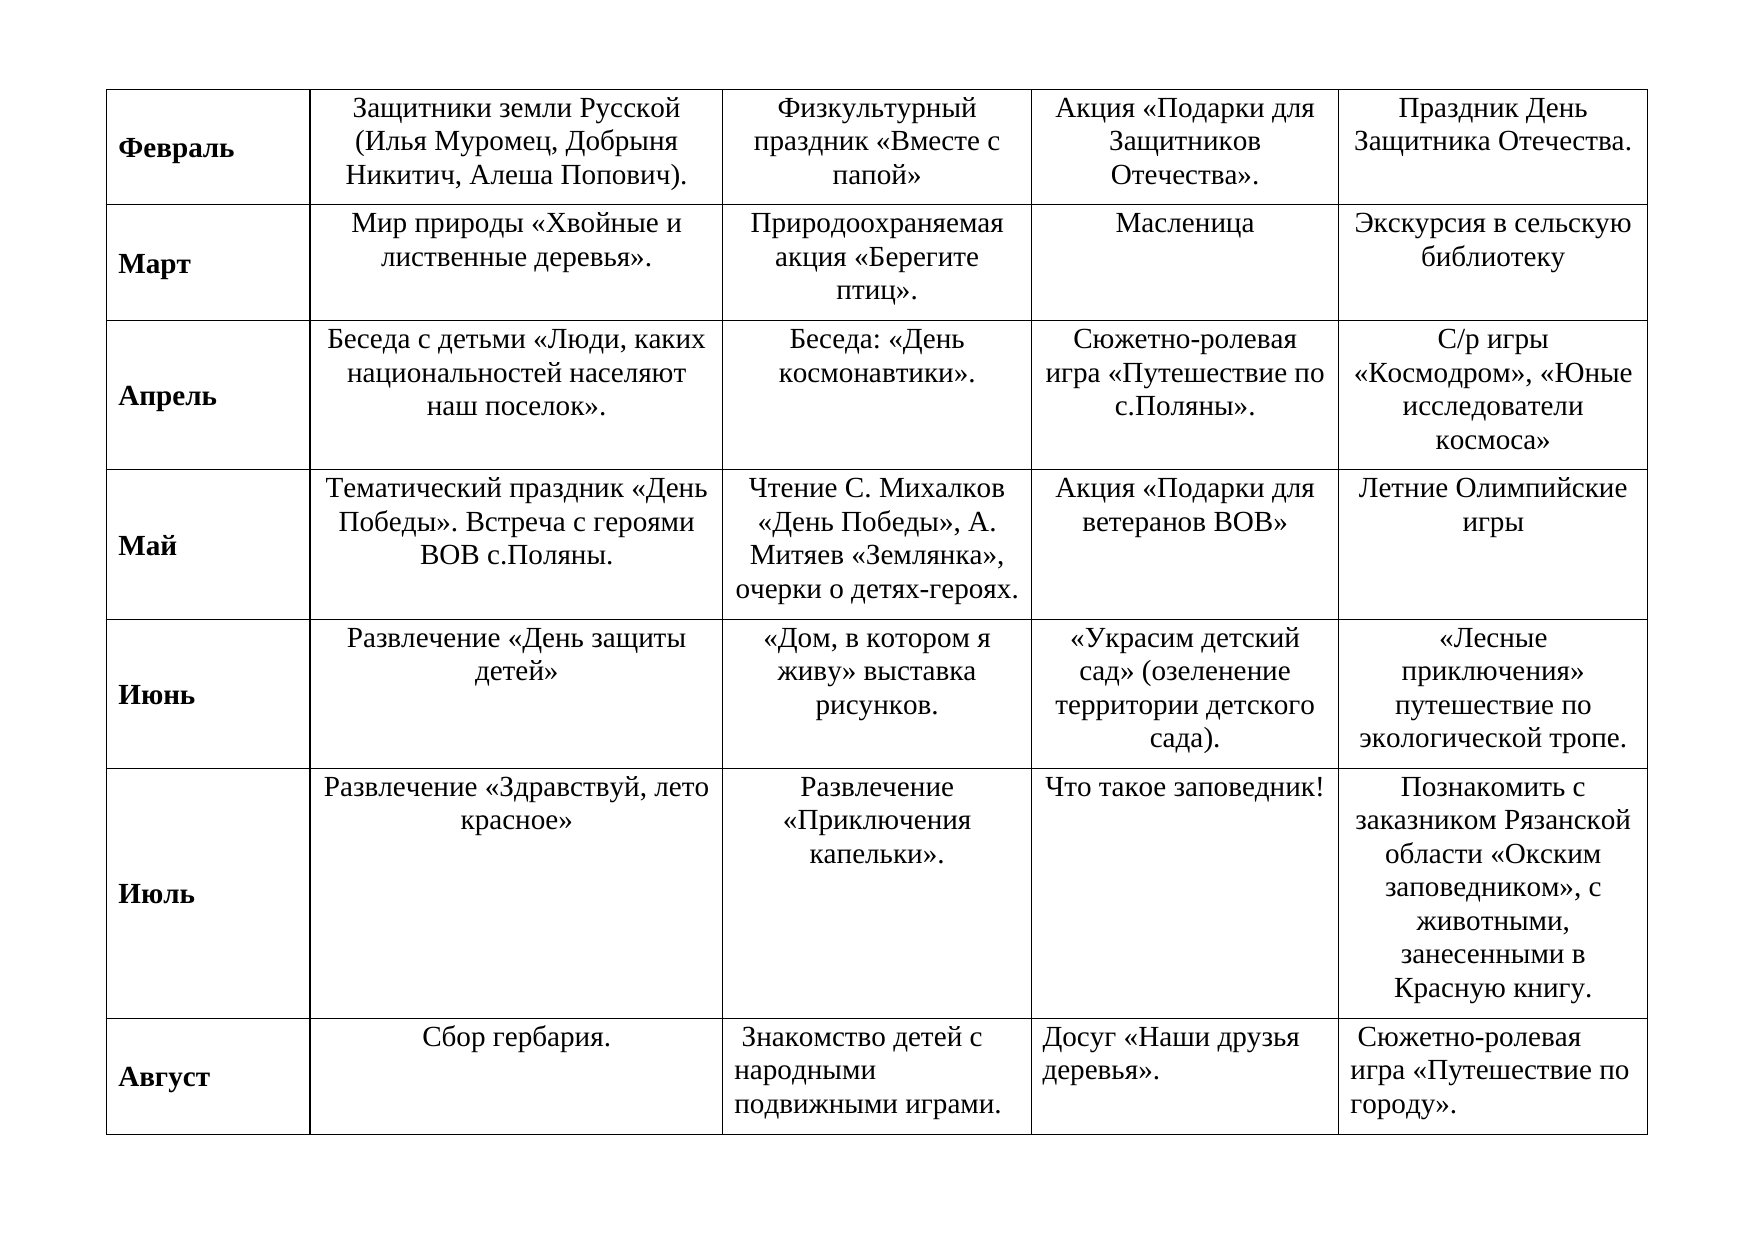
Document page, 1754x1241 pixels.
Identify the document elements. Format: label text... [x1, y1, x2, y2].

table_cell Познакомить с заказником Рязанской области «Окским заповедником», с животными, занесенными в Красную книгу. [1339, 769, 1647, 1018]
table_cell Что такое заповедник! [1032, 769, 1338, 1018]
table_cell «Лесные приключения» путешествие по экологической тропе. [1339, 620, 1647, 768]
table_cell «Украсим детский сад» (озеленение территории детского сада). [1032, 620, 1338, 768]
table_cell Праздник День Защитника Отечества. [1339, 90, 1647, 204]
table_cell Летние Олимпийские игры [1339, 470, 1647, 619]
table_cell Природоохраняемая акция «Берегите птиц». [723, 205, 1031, 320]
table_cell Беседа: «День космонавтики». [723, 321, 1031, 469]
table_cell Тематический праздник «День Победы». Встреча с героями ВОВ с.Поляны. [311, 470, 722, 619]
table_cell Знакомство детей с народными подвижными играми. [723, 1019, 1031, 1133]
table_cell Защитники земли Русской (Илья Муромец, Добрыня Никитич, Алеша Попович). [311, 90, 722, 204]
table_cell Акция «Подарки для ветеранов ВОВ» [1032, 470, 1338, 619]
table_cell Масленица [1032, 205, 1338, 320]
table_cell Сбор гербария. [311, 1019, 722, 1133]
table_cell Сюжетно-ролевая игра «Путешествие по с.Поляны». [1032, 321, 1338, 469]
table_cell Развлечение «Приключения капельки». [723, 769, 1031, 1018]
table_cell Досуг «Наши друзья деревья». [1032, 1019, 1338, 1133]
table_cell Беседа с детьми «Люди, каких национальностей населяют наш поселок». [311, 321, 722, 469]
table_cell С/р игры «Космодром», «Юные исследователи космоса» [1339, 321, 1647, 469]
table_cell Мир природы «Хвойные и лиственные деревья». [311, 205, 722, 320]
table_cell Экскурсия в сельскую библиотеку [1339, 205, 1647, 320]
table_cell Июль [107, 769, 309, 1018]
table_cell Май [107, 470, 309, 619]
table_cell Июнь [107, 620, 309, 768]
table_cell «Дом, в котором я живу» выставка рисунков. [723, 620, 1031, 768]
table_cell Чтение С. Михалков «День Победы», А. Митяев «Землянка», очерки о детях-героях. [723, 470, 1031, 619]
table_cell Развлечение «Здравствуй, лето красное» [311, 769, 722, 1018]
table_cell Март [107, 205, 309, 320]
table_cell Сюжетно-ролевая игра «Путешествие по городу». [1339, 1019, 1647, 1133]
table_cell Февраль [107, 90, 309, 204]
table_cell Апрель [107, 321, 309, 469]
table_cell Физкультурный праздник «Вместе с папой» [723, 90, 1031, 204]
table_cell Август [107, 1019, 309, 1133]
table_cell Акция «Подарки для Защитников Отечества». [1032, 90, 1338, 204]
table_cell Развлечение «День защиты детей» [311, 620, 722, 768]
